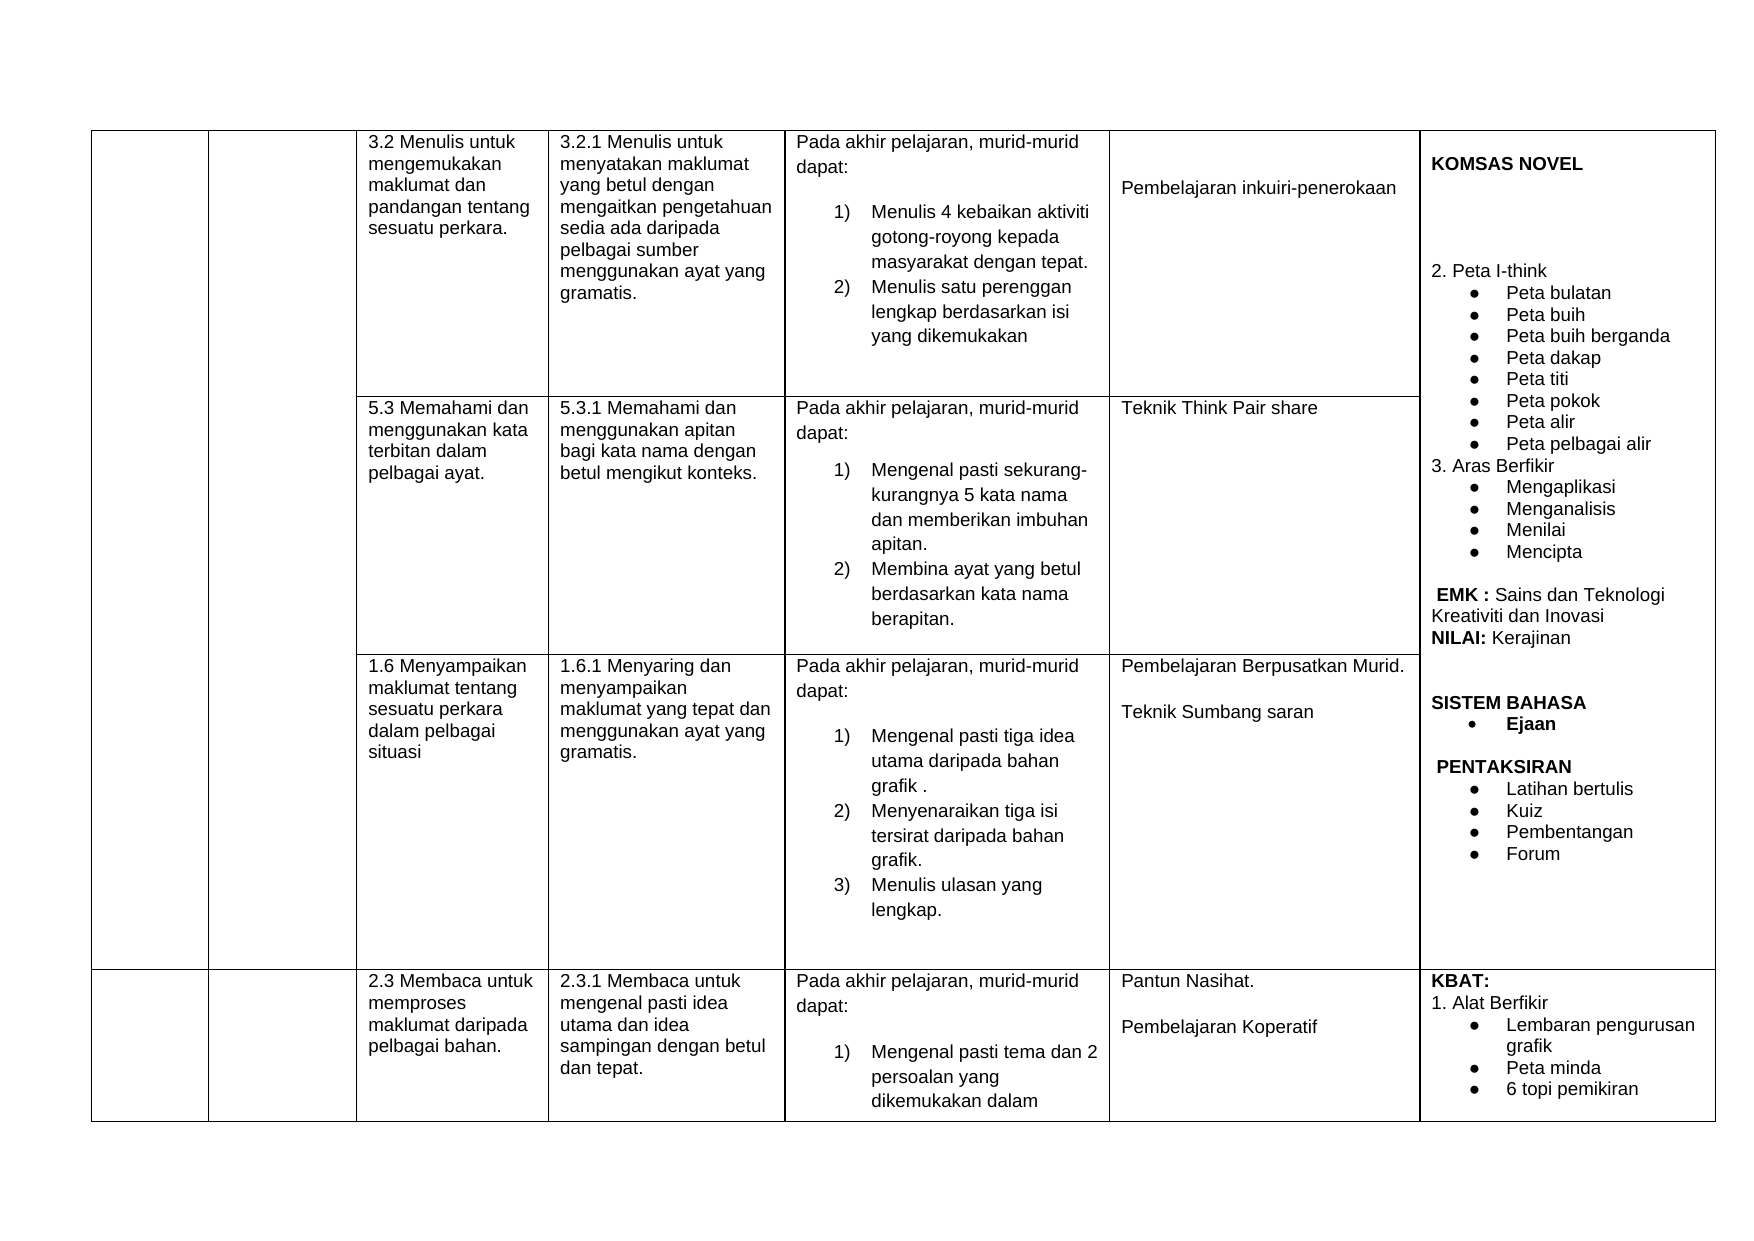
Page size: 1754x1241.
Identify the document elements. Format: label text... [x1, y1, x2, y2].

table_cell Pembelajaran Berpusatkan Murid. Teknik Sumbang saran [1110, 655, 1419, 969]
table_cell 5.3 Memahami dan menggunakan kata terbitan dalam pelbagai ayat. [357, 397, 548, 654]
table_cell 3.2.1 Menulis untuk menyatakan maklumat yang betul dengan mengaitkan pengetahuan sedia ada daripada pelbagai sumber menggunakan ayat yang gramatis. [549, 131, 784, 396]
table_cell 3.2 Menulis untuk mengemukakan maklumat dan pandangan tentang sesuatu perkara. [357, 131, 548, 396]
table_cell 1.6.1 Menyaring dan menyampaikan maklumat yang tepat dan menggunakan ayat yang gramatis. [549, 655, 784, 969]
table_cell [1421, 970, 1715, 1121]
table_cell Pada akhir pelajaran, murid-murid dapat: Mengenal pasti tiga idea utama daripada bahan grafik . Menyenaraikan tiga isi tersirat daripada bahan grafik. Menulis ulasan yang lengkap. [786, 655, 1109, 969]
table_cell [1421, 131, 1715, 969]
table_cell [1110, 970, 1419, 1121]
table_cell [549, 970, 784, 1121]
table_cell [209, 970, 356, 1121]
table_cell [357, 970, 548, 1121]
table_cell Pembelajaran inkuiri-penerokaan [1110, 131, 1419, 396]
table_cell 5.3.1 Memahami dan menggunakan apitan bagi kata nama dengan betul mengikut konteks. [549, 397, 784, 654]
table_cell Pada akhir pelajaran, murid-murid dapat: Mengenal pasti sekurang-kurangnya 5 kata nama dan memberikan imbuhan apitan. Membina ayat yang betul berdasarkan kata nama berapitan. [786, 397, 1109, 654]
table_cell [786, 970, 1109, 1121]
table_cell Pada akhir pelajaran, murid-murid dapat: Menulis 4 kebaikan aktiviti gotong-royong kepada masyarakat dengan tepat. Menulis satu perenggan lengkap berdasarkan isi yang dikemukakan [786, 131, 1109, 396]
table_cell Teknik Think Pair share [1110, 397, 1419, 654]
table_cell 1.6 Menyampaikan maklumat tentang sesuatu perkara dalam pelbagai situasi [357, 655, 548, 969]
table_cell [92, 970, 208, 1121]
